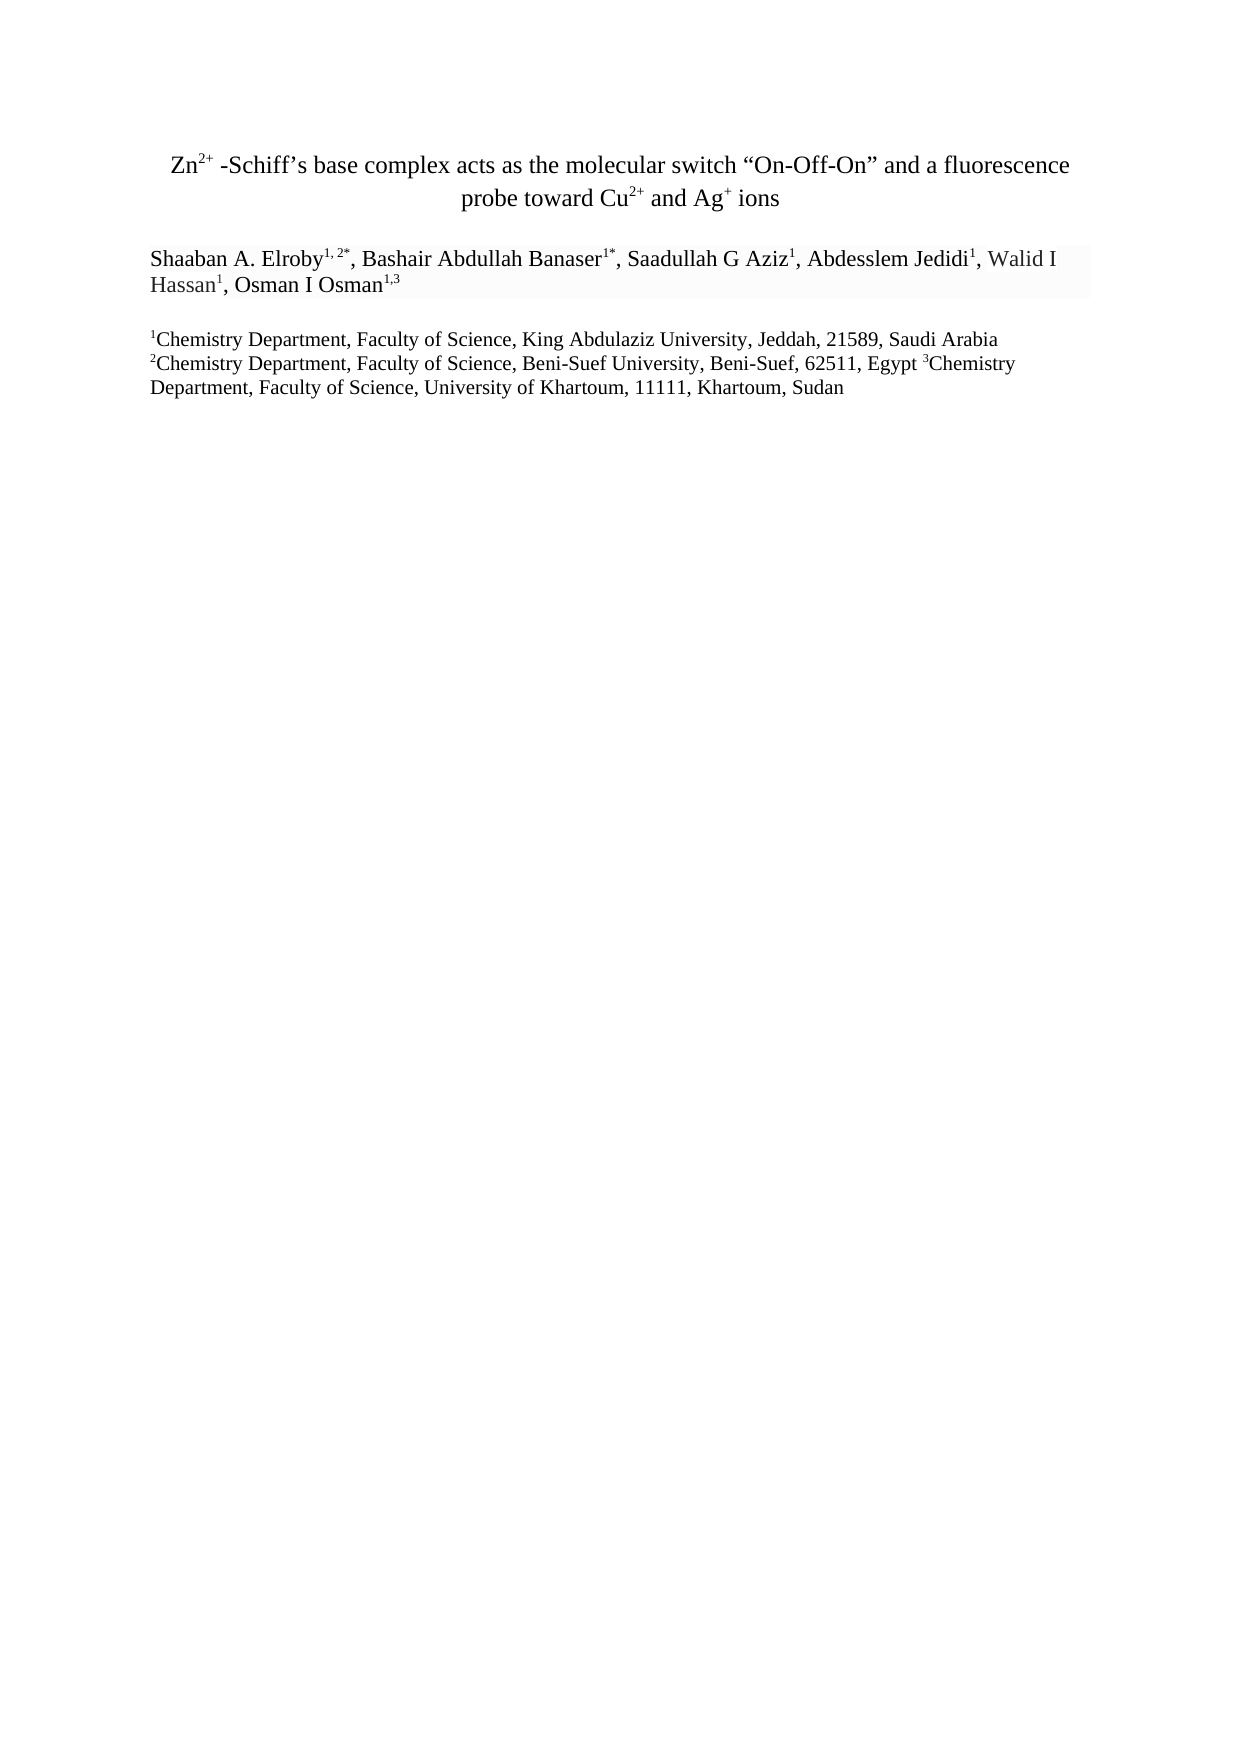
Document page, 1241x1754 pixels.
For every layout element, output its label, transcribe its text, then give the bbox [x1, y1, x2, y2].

text Shaaban A. Elroby1, 2*, Bashair Abdullah Banaser1*, Saadullah G Aziz1, Abdesslem Jedidi1, Walid I Hassan1, Osman I Osman1,3 [150, 245, 1090, 298]
text Zn2+ -Schiff’s base complex acts as the molecular switch “On-Off-On” and a fluorescence probe toward Cu2+ and Ag+ ions [150, 150, 1090, 212]
text 2Chemistry Department, Faculty of Science, Beni-Suef University, Beni-Suef, 62511, Egypt 3Chemistry Department, Faculty of Science, University of Khartoum, 11111, Khartoum, Sudan [150, 351, 1090, 399]
text 1Chemistry Department, Faculty of Science, King Abdulaziz University, Jeddah, 21589, Saudi Arabia [150, 327, 1090, 351]
